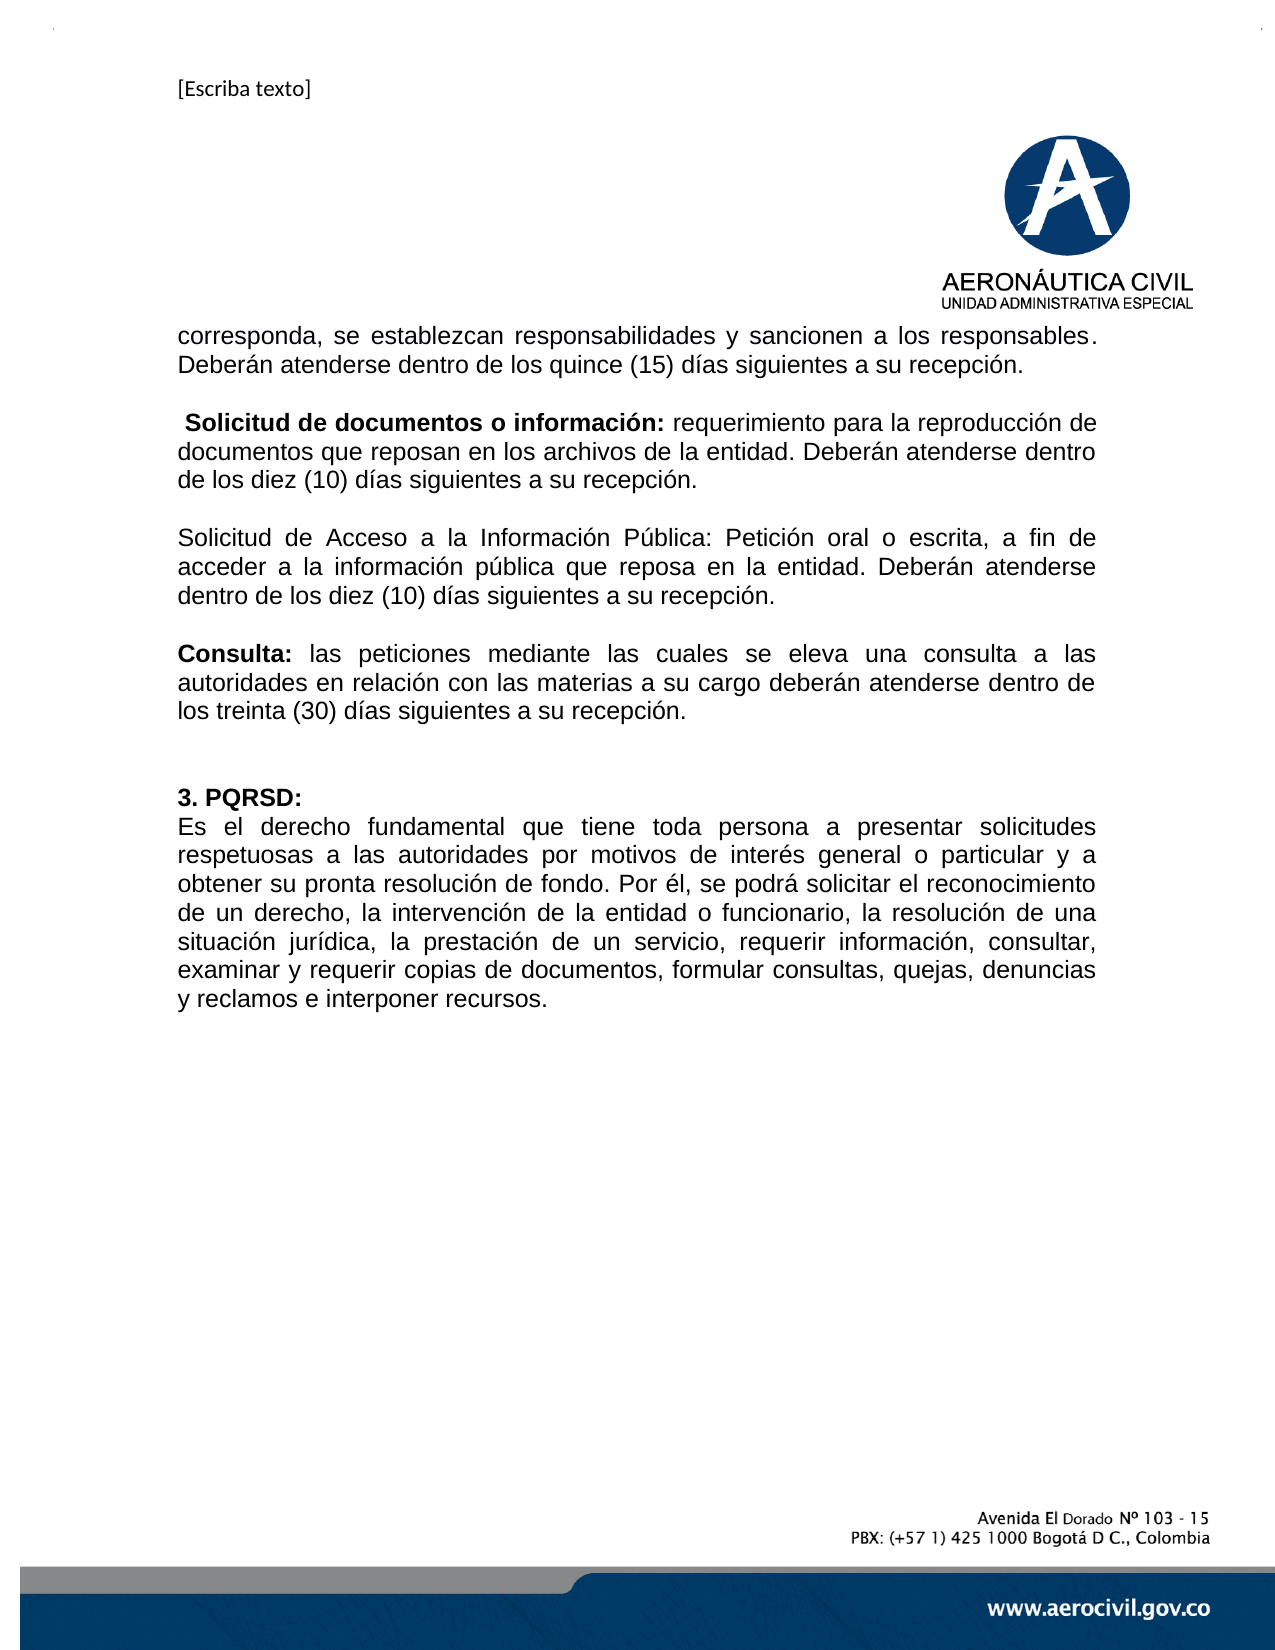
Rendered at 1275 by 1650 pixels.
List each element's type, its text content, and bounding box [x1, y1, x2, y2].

text 3. PQRSD: [177, 783, 1098, 812]
text corresponda, se establezcan responsabilidades y sancionen a los responsables. Deberán atenderse dentro de los quince (15) días siguientes a su recepción. [177, 321, 1098, 379]
text Consulta: las peticiones mediante las cuales se eleva una consulta a las autoridades en relación con las materias a su cargo deberán atenderse dentro de los treinta (30) días siguientes a su recepción. [177, 639, 1098, 725]
text Es el derecho fundamental que tiene toda persona a presentar solicitudes respetuosas a las autoridades por motivos de interés general o particular y a obtener su pronta resolución de fondo. Por él, se podrá solicitar el reconocimiento de un derecho, la intervención de la entidad o funcionario, la resolución de una situación jurídica, la prestación de un servicio, requerir información, consultar, examinar y requerir copias de documentos, formular consultas, quejas, denuncias y reclamos e interponer recursos. [177, 812, 1098, 1013]
picture [20, 1450, 1275, 1650]
text Solicitud de documentos o información: requerimiento para la reproducción de documentos que reposan en los archivos de la entidad. Deberán atenderse dentro de los diez (10) días siguientes a su recepción. [177, 408, 1098, 494]
picture [20, 28, 1275, 324]
text Solicitud de Acceso a la Información Pública: Petición oral o escrita, a fin de acceder a la información pública que reposa en la entidad. Deberán atenderse dentro de los diez (10) días siguientes a su recepción. [177, 523, 1098, 610]
